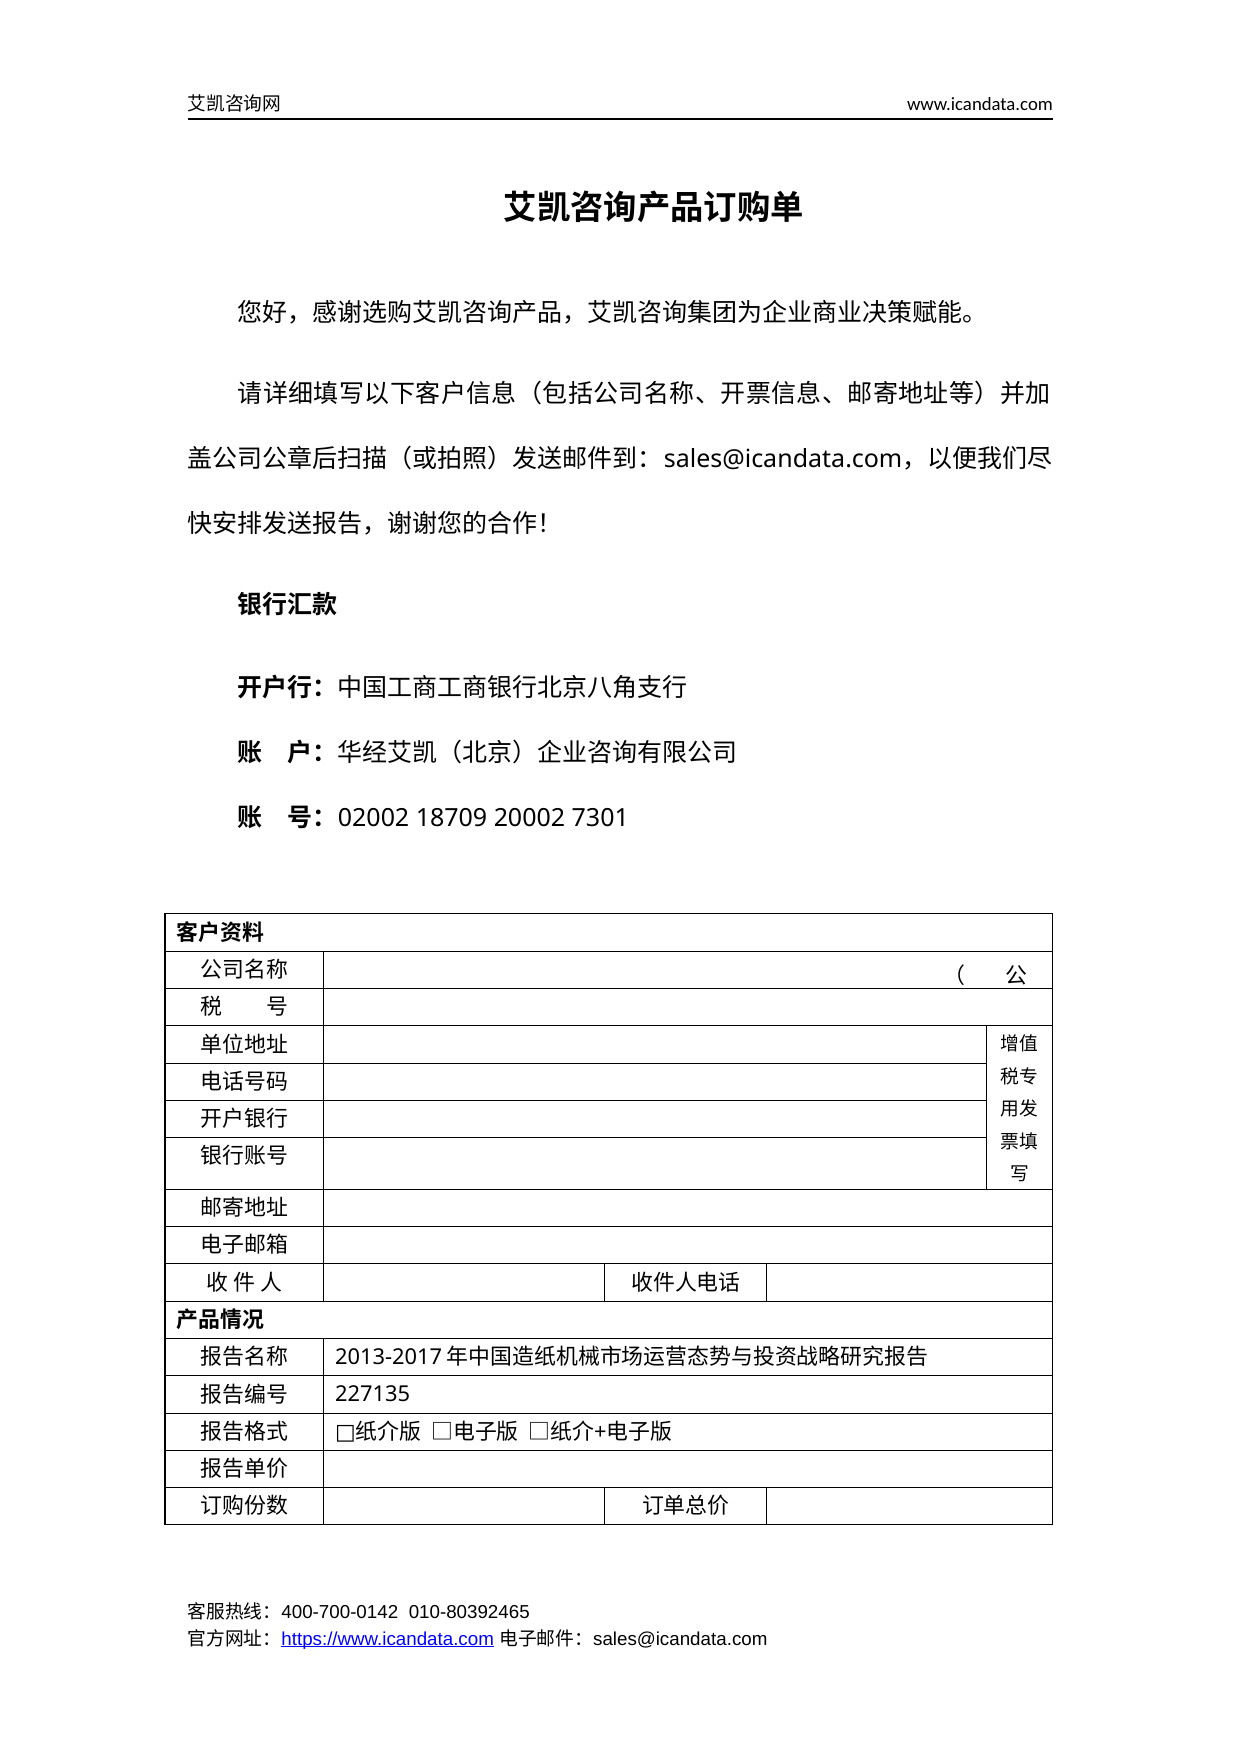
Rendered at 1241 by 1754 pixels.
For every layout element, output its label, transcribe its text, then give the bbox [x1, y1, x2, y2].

table_cell 订购份数 [166, 1488, 323, 1524]
table_cell [324, 1101, 986, 1137]
table_cell 电话号码 [166, 1064, 323, 1100]
table_cell [324, 1138, 986, 1189]
table_cell 产品情况 [166, 1302, 1052, 1338]
text 账 号：02002 18709 20002 7301 [187, 783, 1053, 848]
table_cell [324, 1064, 986, 1100]
table_cell [324, 1264, 604, 1301]
table_cell 报告编号 [166, 1376, 323, 1412]
table_cell [324, 1227, 1052, 1263]
table_cell [767, 1488, 1052, 1524]
table_cell □纸介版 □电子版 □纸介+电子版 [324, 1414, 1052, 1450]
text 开户行：中国工商工商银行北京八角支行 [187, 653, 1053, 718]
table_cell [324, 1488, 604, 1524]
table_cell 报告名称 [166, 1339, 323, 1375]
table_cell 2013-2017年中国造纸机械市场运营态势与投资战略研究报告 [324, 1339, 1052, 1375]
table_cell 税 号 [166, 989, 323, 1025]
table_cell 订单总价 [605, 1488, 766, 1524]
table_header 客户资料 [166, 914, 1052, 951]
table_cell 收件人电话 [605, 1264, 766, 1301]
table_cell [324, 1190, 1052, 1226]
table_cell [324, 952, 1052, 988]
text 艾凯咨询产品订购单 [187, 172, 1053, 237]
table_cell 单位地址 [166, 1026, 323, 1062]
text 请详细填写以下客户信息（包括公司名称、开票信息、邮寄地址等）并加盖公司公章后扫描（或拍照）发送邮件到：sales@icandata.com，以便我们尽快安排发送报告，谢谢您的合作！ [187, 359, 1053, 554]
table_cell [324, 1026, 986, 1062]
table_cell 报告格式 [166, 1414, 323, 1450]
table_cell [324, 989, 1052, 1025]
table_cell 227135 [324, 1376, 1052, 1412]
table_cell 邮寄地址 [166, 1190, 323, 1226]
table_cell 报告单价 [166, 1451, 323, 1487]
table_cell 开户银行 [166, 1101, 323, 1137]
table_cell 公司名称 [166, 952, 323, 988]
table_cell 收 件 人 [166, 1264, 323, 1301]
text 账 户：华经艾凯（北京）企业咨询有限公司 [187, 718, 1053, 783]
text 银行汇款 [187, 570, 1053, 635]
text 您好，感谢选购艾凯咨询产品，艾凯咨询集团为企业商业决策赋能。 [187, 278, 1053, 343]
table_cell 银行账号 [166, 1138, 323, 1189]
table_cell 增值税专用发票填写 [987, 1026, 1052, 1189]
table_cell [324, 1451, 1052, 1487]
table_cell [767, 1264, 1052, 1301]
table_cell 电子邮箱 [166, 1227, 323, 1263]
